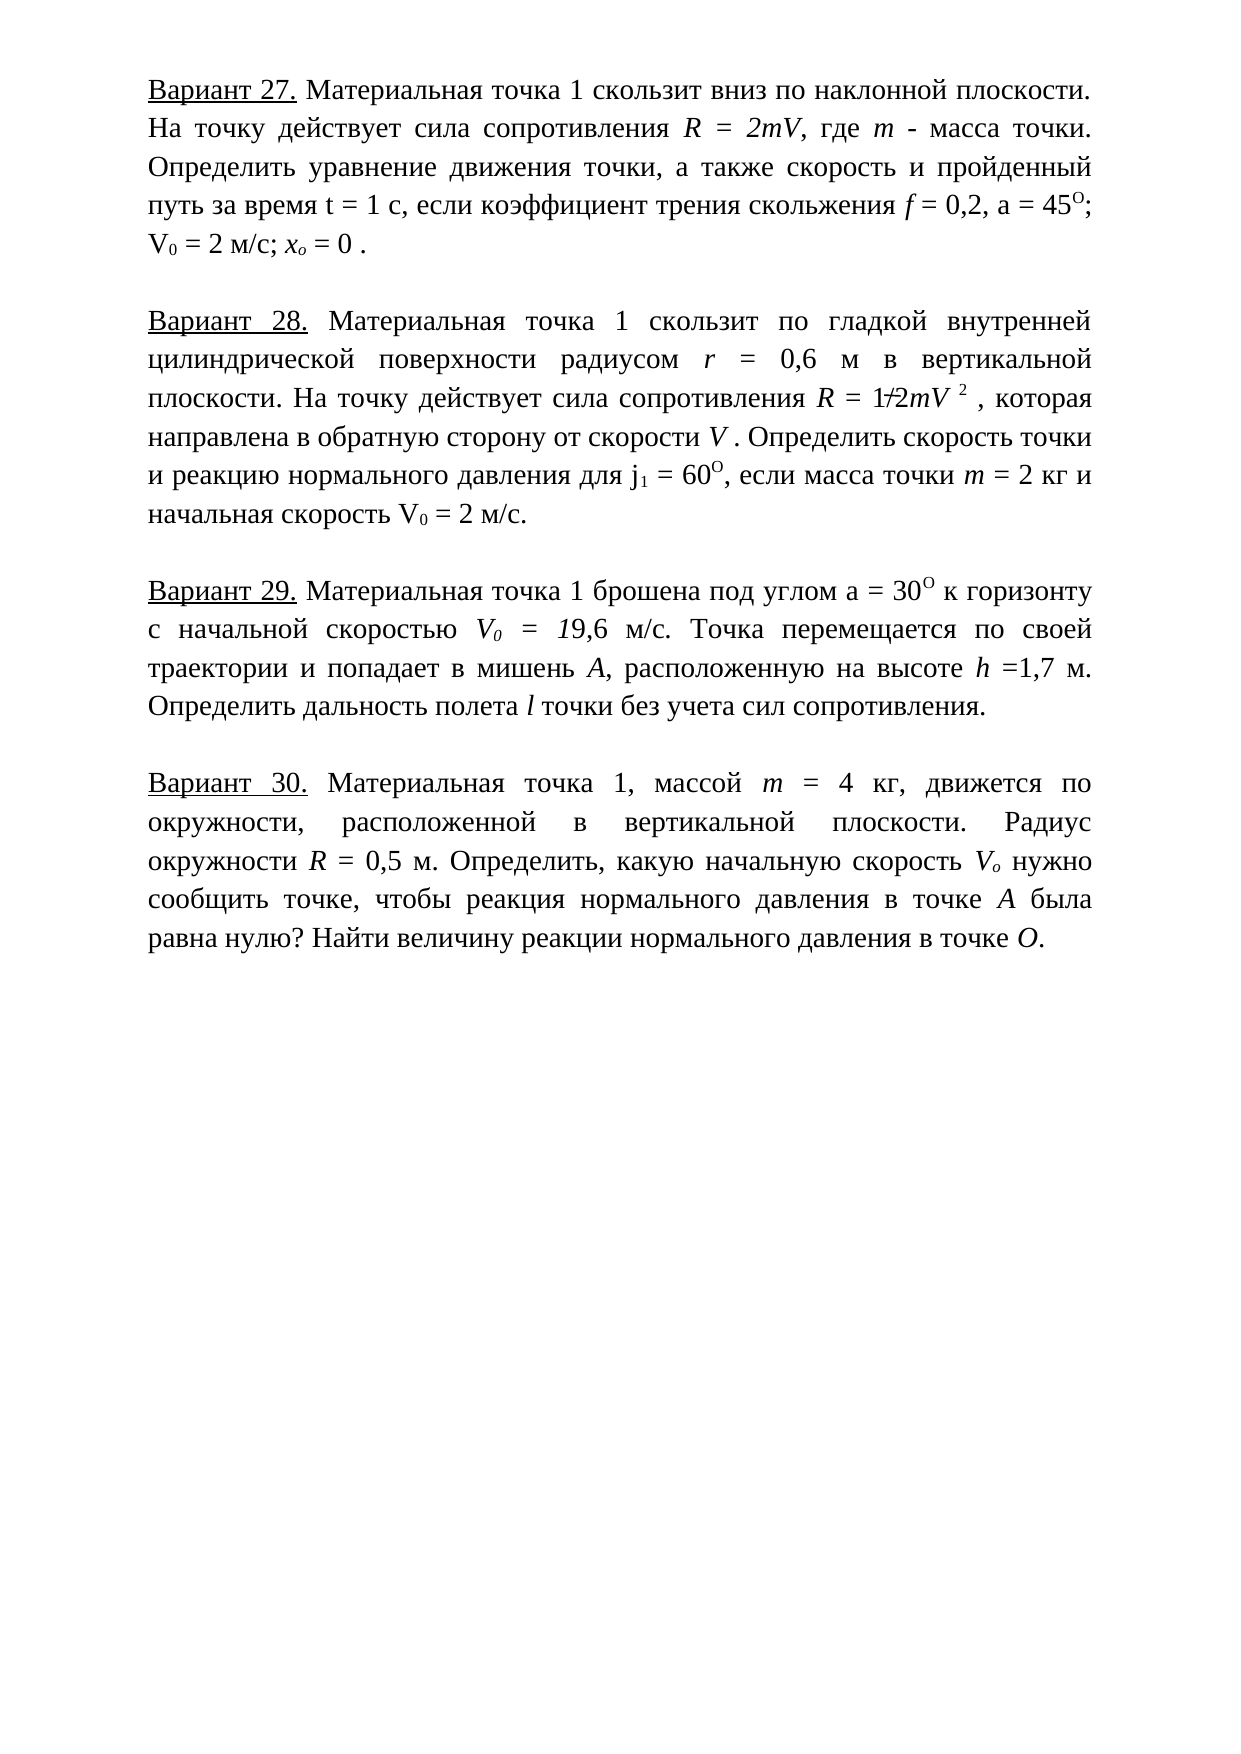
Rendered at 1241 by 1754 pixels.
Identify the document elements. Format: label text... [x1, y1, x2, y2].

text Вариант 29. Материальная точка 1 брошена под углом a = 30О к горизонту с начальной скоростью V0 = 19,6 м/с. Точка перемещается по своей траектории и попадает в мишень A, расположенную на высоте h =1,7 м. Определить дальность полета l точки без учета сил сопротивления. [148, 573, 1092, 722]
text Вариант 28. Материальная точка 1 скользит по гладкой внутренней цилиндрической поверхности радиусом r = 0,6 м в вертикальной плоскости. На точку действует сила сопротивления R = 1/2mV 2 , которая направлена в обратную сторону от скорости V . Определить скорость точки и реакцию нормального давления для j1 = 60О, если масса точки m = 2 кг и начальная скорость V0 = 2 м/с. [148, 303, 1092, 529]
text Вариант 27. Материальная точка 1 скользит вниз по наклонной плоскости. На точку действует сила сопротивления R = 2mV, где m - масса точки. Определить уравнение движения точки, а также скорость и пройденный путь за время t = 1 с, если коэффициент трения скольжения f = 0,2, a = 45О; V0 = 2 м/с; xo = 0 . [148, 72, 1092, 259]
text Вариант 30. Материальная точка 1, массой m = 4 кг, движется по окружности, расположенной в вертикальной плоскости. Радиус окружности R = 0,5 м. Определить, какую начальную скорость Vo нужно сообщить точке, чтобы реакция нормального давления в точке A была равна нулю? Найти величину реакции нормального давления в точке O. [148, 766, 1092, 953]
